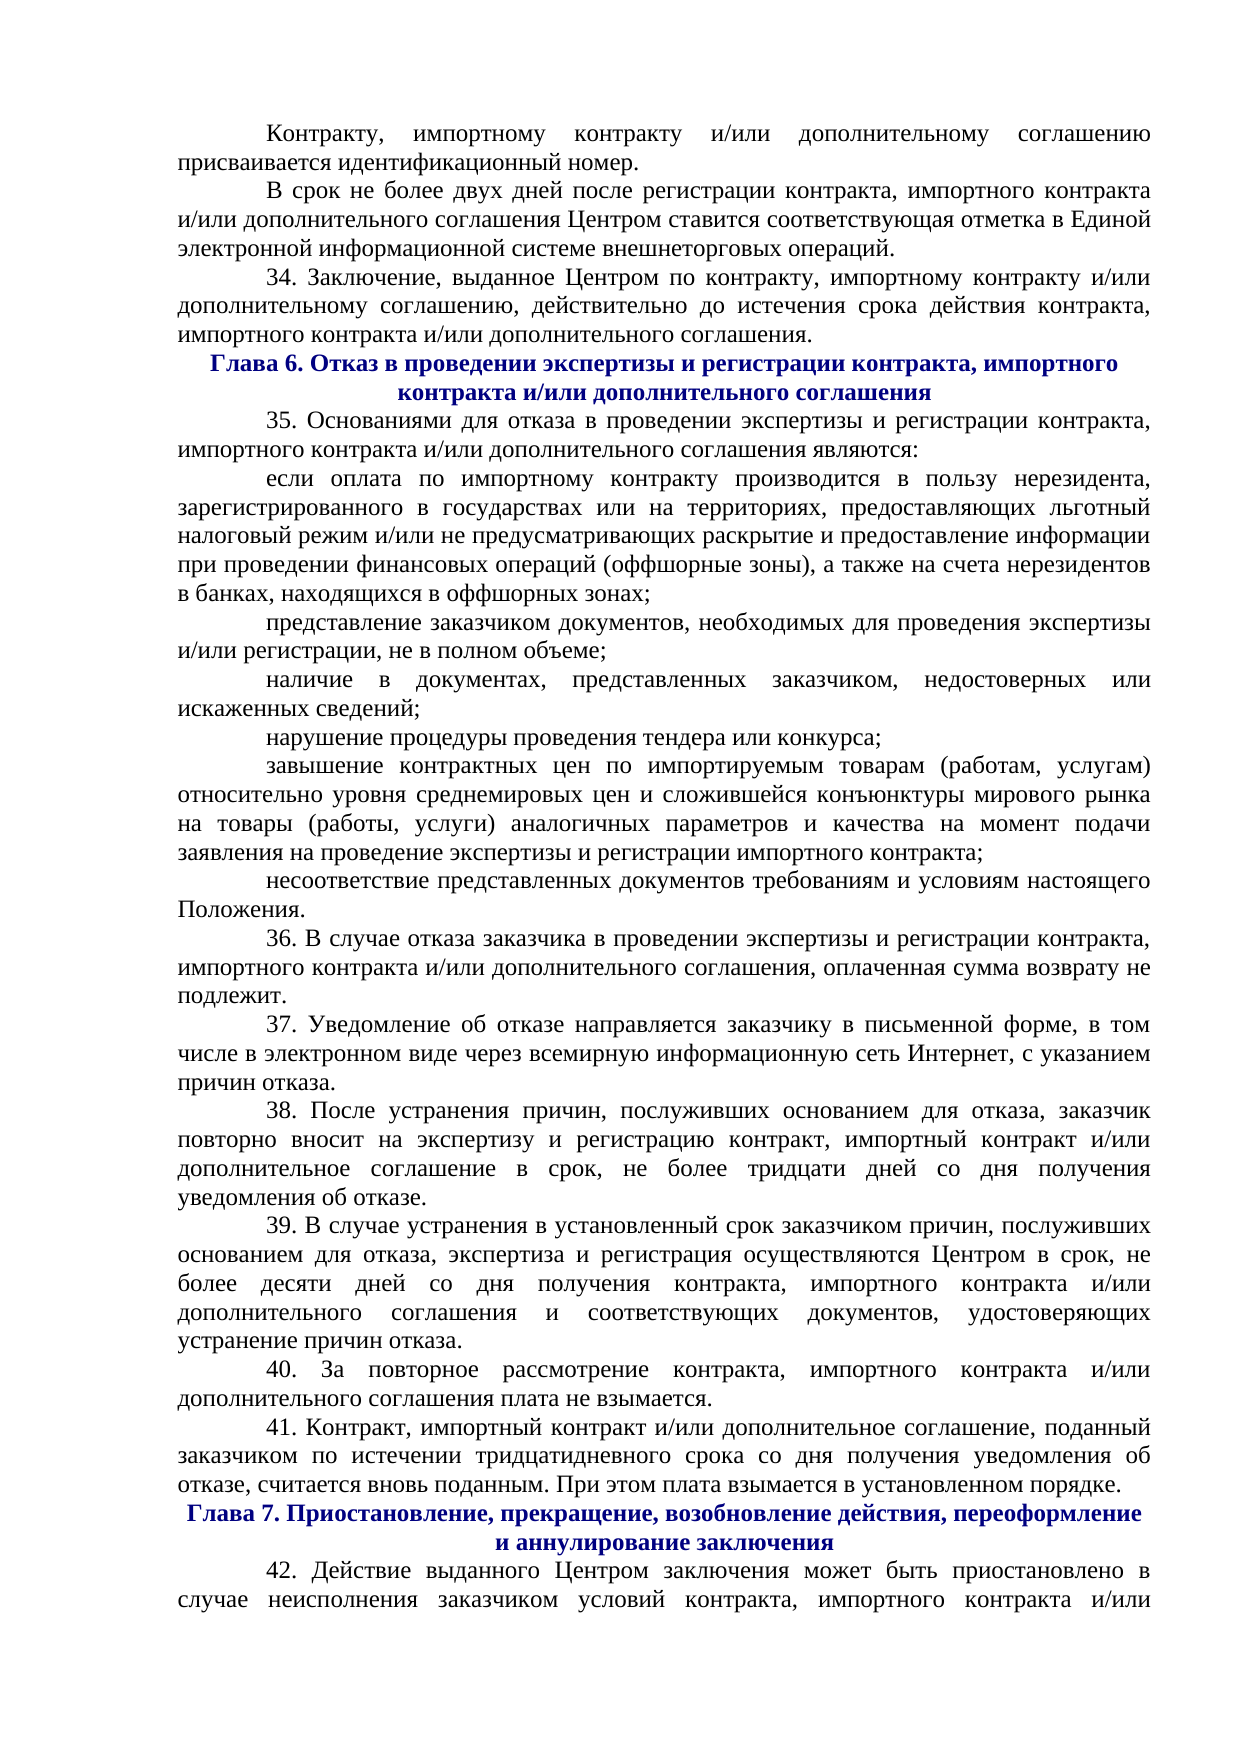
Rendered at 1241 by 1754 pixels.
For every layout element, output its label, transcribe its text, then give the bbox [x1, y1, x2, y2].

text представление заказчиком документов, необходимых для проведения экспертизы и/или регистрации, не в полном объеме; [177, 607, 1152, 664]
text Контракту, импортному контракту и/или дополнительному соглашению присваивается идентификационный номер. [177, 118, 1152, 176]
text Глава 7. Приостановление, прекращение, возобновление действия, переоформление и аннулирование заключения [177, 1498, 1152, 1556]
text 37. Уведомление об отказе направляется заказчику в письменной форме, в том числе в электронном виде через всемирную информационную сеть Интернет, с указанием причин отказа. [177, 1009, 1152, 1096]
text 35. Основаниями для отказа в проведении экспертизы и регистрации контракта, импортного контракта и/или дополнительного соглашения являются: [177, 406, 1152, 463]
text 36. В случае отказа заказчика в проведении экспертизы и регистрации контракта, импортного контракта и/или дополнительного соглашения, оплаченная сумма возврату не подлежит. [177, 923, 1152, 1009]
text 39. В случае устранения в установленный срок заказчиком причин, послуживших основанием для отказа, экспертиза и регистрация осуществляются Центром в срок, не более десяти дней со дня получения контракта, импортного контракта и/или дополнительного соглашения и соответствующих документов, удостоверяющих устранение причин отказа. [177, 1211, 1152, 1354]
text 40. За повторное рассмотрение контракта, импортного контракта и/или дополнительного соглашения плата не взымается. [177, 1354, 1152, 1412]
text В срок не более двух дней после регистрации контракта, импортного контракта и/или дополнительного соглашения Центром ставится соответствующая отметка в Единой электронной информационной системе внешнеторговых операций. [177, 176, 1152, 262]
text 34. Заключение, выданное Центром по контракту, импортному контракту и/или дополнительному соглашению, действительно до истечения срока действия контракта, импортного контракта и/или дополнительного соглашения. [177, 262, 1152, 348]
text завышение контрактных цен по импортируемым товарам (работам, услугам) относительно уровня среднемировых цен и сложившейся конъюнктуры мирового рынка на товары (работы, услуги) аналогичных параметров и качества на момент подачи заявления на проведение экспертизы и регистрации импортного контракта; [177, 751, 1152, 866]
text 41. Контракт, импортный контракт и/или дополнительное соглашение, поданный заказчиком по истечении тридцатидневного срока со дня получения уведомления об отказе, считается вновь поданным. При этом плата взымается в установленном порядке. [177, 1412, 1152, 1498]
text если оплата по импортному контракту производится в пользу нерезидента, зарегистрированного в государствах или на территориях, предоставляющих льготный налоговый режим и/или не предусматривающих раскрытие и предоставление информации при проведении финансовых операций (оффшорные зоны), а также на счета нерезидентов в банках, находящихся в оффшорных зонах; [177, 463, 1152, 607]
text несоответствие представленных документов требованиям и условиям настоящего Положения. [177, 866, 1152, 923]
text нарушение процедуры проведения тендера или конкурса; [177, 722, 1152, 751]
text Глава 6. Отказ в проведении экспертизы и регистрации контракта, импортного контракта и/или дополнительного соглашения [177, 348, 1152, 406]
text 38. После устранения причин, послуживших основанием для отказа, заказчик повторно вносит на экспертизу и регистрацию контракт, импортный контракт и/или дополнительное соглашение в срок, не более тридцати дней со дня получения уведомления об отказе. [177, 1096, 1152, 1211]
text наличие в документах, представленных заказчиком, недостоверных или искаженных сведений; [177, 664, 1152, 722]
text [177, 1556, 1152, 1613]
